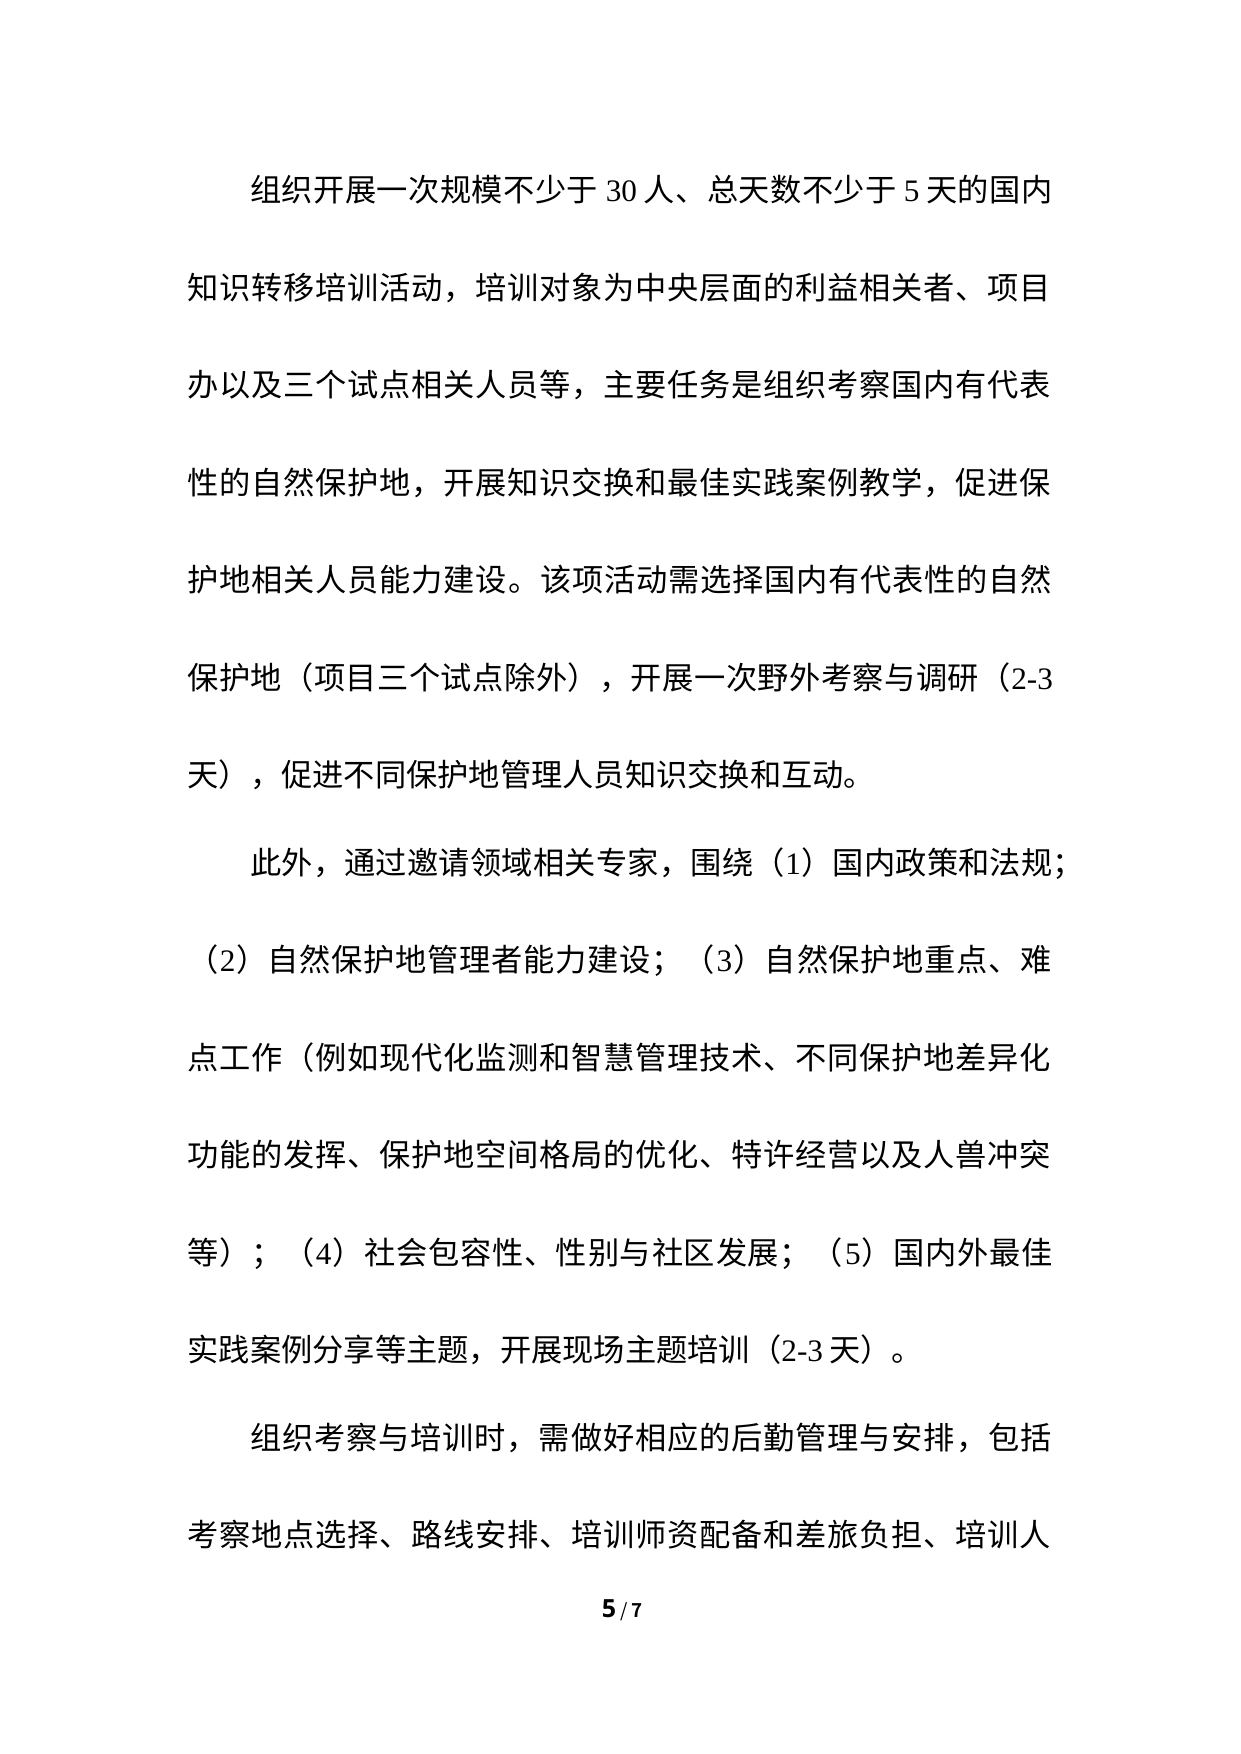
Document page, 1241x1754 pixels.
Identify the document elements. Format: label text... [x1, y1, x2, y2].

text 此外，通过邀请领域相关专家，围绕（1）国内政策和法规；（2）自然保护地管理者能力建设；（3）自然保护地重点、难点工作（例如现代化监测和智慧管理技术、不同保护地差异化功能的发挥、保护地空间格局的优化、特许经营以及人兽冲突等）；（4）社会包容性、性别与社区发展；（5）国内外最佳实践案例分享等主题，开展现场主题培训（2-3天）。 [187, 828, 1053, 1381]
text 组织开展一次规模不少于30人、总天数不少于5天的国内知识转移培训活动，培训对象为中央层面的利益相关者、项目办以及三个试点相关人员等，主要任务是组织考察国内有代表性的自然保护地，开展知识交换和最佳实践案例教学，促进保护地相关人员能力建设。该项活动需选择国内有代表性的自然保护地（项目三个试点除外），开展一次野外考察与调研（2-3天），促进不同保护地管理人员知识交换和互动。 [187, 156, 1053, 806]
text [187, 1403, 1053, 1566]
